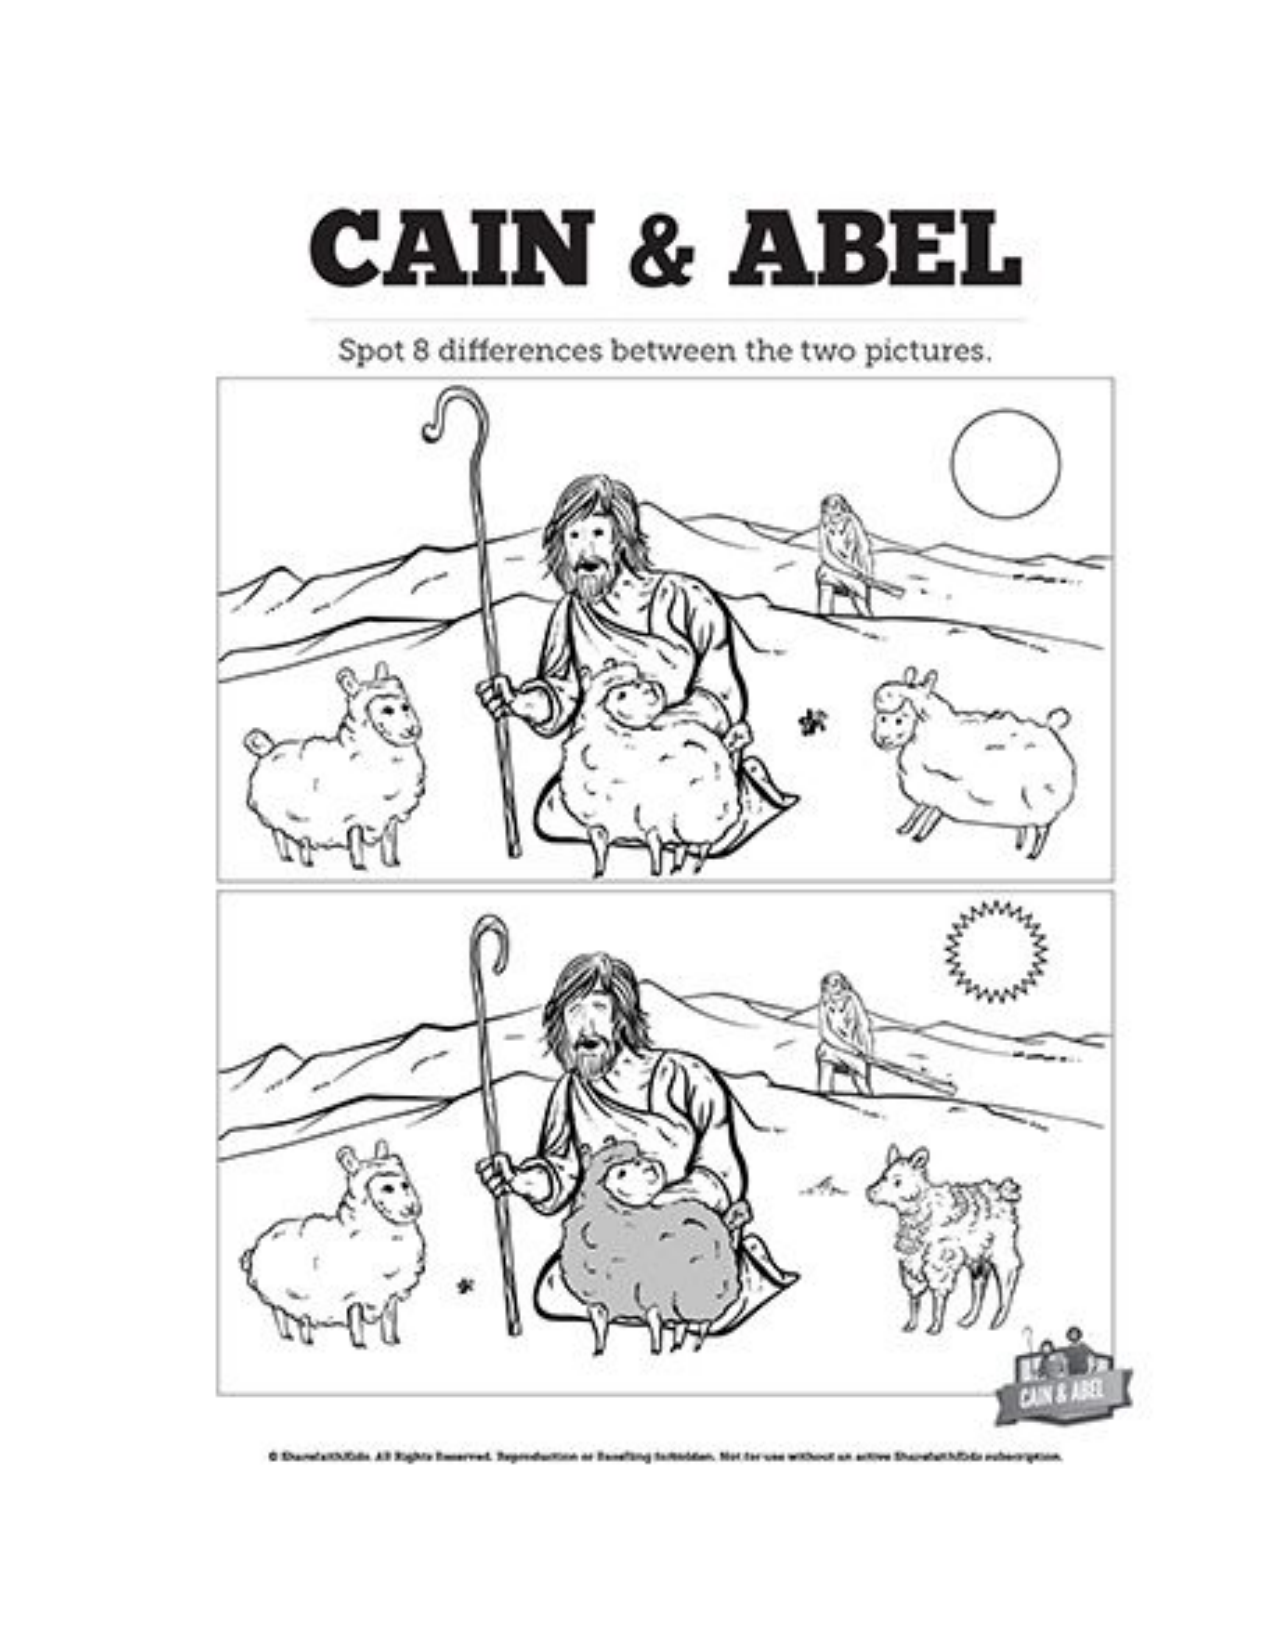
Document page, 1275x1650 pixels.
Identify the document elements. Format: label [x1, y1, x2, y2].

picture [150, 150, 1183, 1487]
